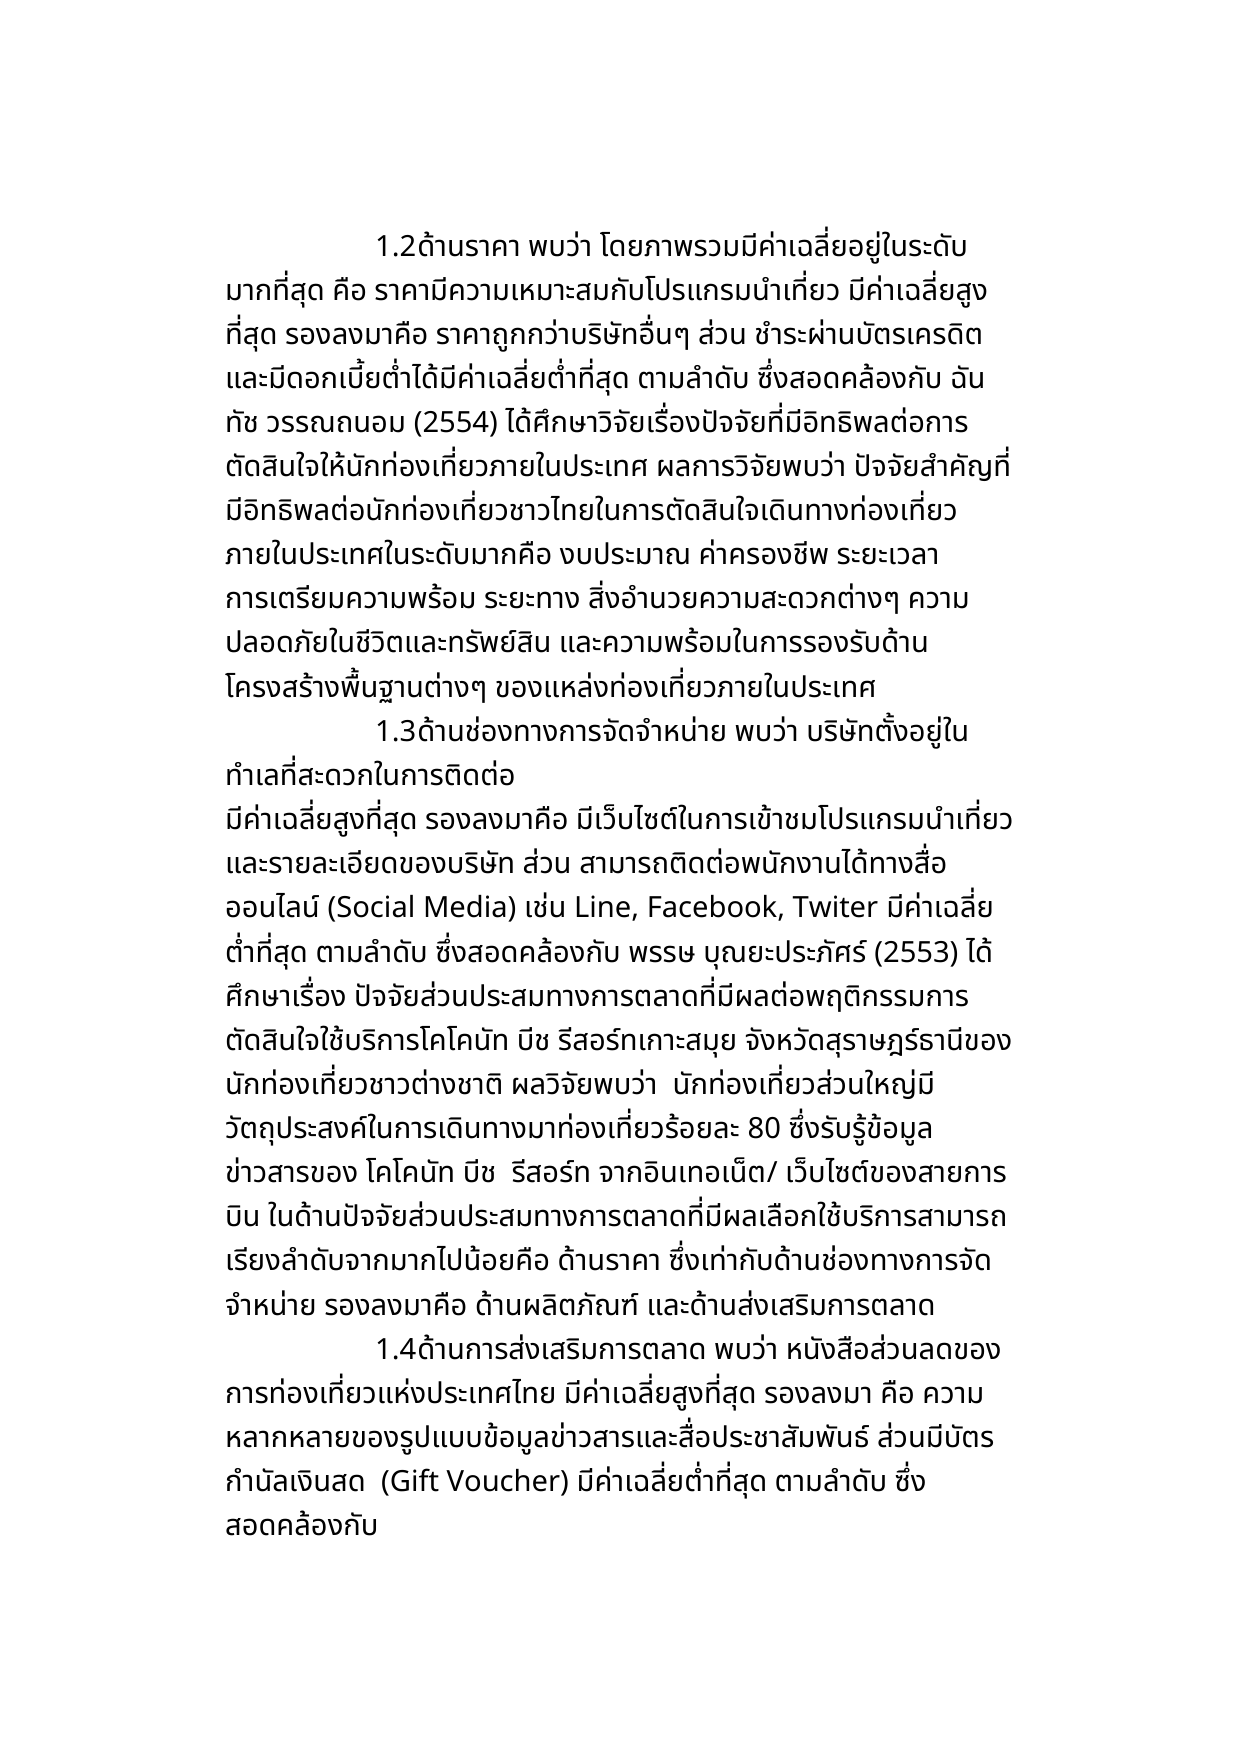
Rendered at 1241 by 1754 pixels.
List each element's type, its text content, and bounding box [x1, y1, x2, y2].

text 1.2 ด้านราคา พบว่า โดยภาพรวมมีค่าเฉลี่ยอยู่ในระดับมากที่สุด คือ ราคามีความเหมาะสมกับโปรแกรมนำเที่ยว มีค่าเฉลี่ยสูงที่สุด รองลงมาคือ ราคาถูกกว่าบริษัทอื่นๆ ส่วน ชำระผ่านบัตรเครดิต และมีดอกเบี้ยต่ำได้มีค่าเฉลี่ยต่ำที่สุด ตามลำดับ ซึ่งสอดคล้องกับ ฉันทัช วรรณถนอม (2554) ได้ศึกษาวิจัยเรื่องปัจจัยที่มีอิทธิพลต่อการตัดสินใจให้นักท่องเที่ยวภายในประเทศ ผลการวิจัยพบว่า ปัจจัยสำคัญที่มีอิทธิพลต่อนักท่องเที่ยวชาวไทยในการตัดสินใจเดินทางท่องเที่ยวภายในประเทศในระดับมากคือ งบประมาณ ค่าครองชีพ ระยะเวลา การเตรียมความพร้อม ระยะทาง สิ่งอำนวยความสะดวกต่างๆ ความปลอดภัยในชีวิตและทรัพย์สิน และความพร้อมในการรองรับด้านโครงสร้างพื้นฐานต่างๆ ของแหล่งท่องเที่ยวภายในประเทศ [225, 225, 1015, 710]
text 1.3 ด้านช่องทางการจัดจำหน่าย พบว่า บริษัทตั้งอยู่ในทำเลที่สะดวกในการติดต่อ [225, 710, 1015, 798]
text มีค่าเฉลี่ยสูงที่สุด รองลงมาคือ มีเว็บไซต์ในการเข้าชมโปรแกรมนำเที่ยวและรายละเอียดของบริษัท ส่วน สามารถติดต่อพนักงานได้ทางสื่อออนไลน์ (Social Media) เช่น Line, Facebook, Twiter มีค่าเฉลี่ยต่ำที่สุด ตามลำดับ ซึ่งสอดคล้องกับ พรรษ บุณยะประภัศร์ (2553) ได้ศึกษาเรื่อง ปัจจัยส่วนประสมทางการตลาดที่มีผลต่อพฤติกรรมการตัดสินใจใช้บริการโคโคนัท บีช รีสอร์ทเกาะสมุย จังหวัดสุราษฎร์ธานีของนักท่องเที่ยวชาวต่างชาติ ผลวิจัยพบว่า นักท่องเที่ยวส่วนใหญ่มีวัตถุประสงค์ในการเดินทางมาท่องเที่ยวร้อยละ 80 ซึ่งรับรู้ข้อมูลข่าวสารของ โคโคนัท บีช รีสอร์ท จากอินเทอเน็ต/ เว็บไซต์ของสายการบิน ในด้านปัจจัยส่วนประสมทางการตลาดที่มีผลเลือกใช้บริการสามารถเรียงลำดับจากมากไปน้อยคือ ด้านราคา ซึ่งเท่ากับด้านช่องทางการจัดจำหน่าย รองลงมาคือ ด้านผลิตภัณฑ์ และด้านส่งเสริมการตลาด [225, 798, 1015, 1328]
text 1.4 ด้านการส่งเสริมการตลาด พบว่า หนังสือส่วนลดของการท่องเที่ยวแห่งประเทศไทย มีค่าเฉลี่ยสูงที่สุด รองลงมา คือ ความหลากหลายของรูปแบบข้อมูลข่าวสารและสื่อประชาสัมพันธ์ ส่วนมีบัตรกำนัลเงินสด (Gift Voucher) มีค่าเฉลี่ยต่ำที่สุด ตามลำดับ ซึ่งสอดคล้องกับ [225, 1328, 1015, 1549]
